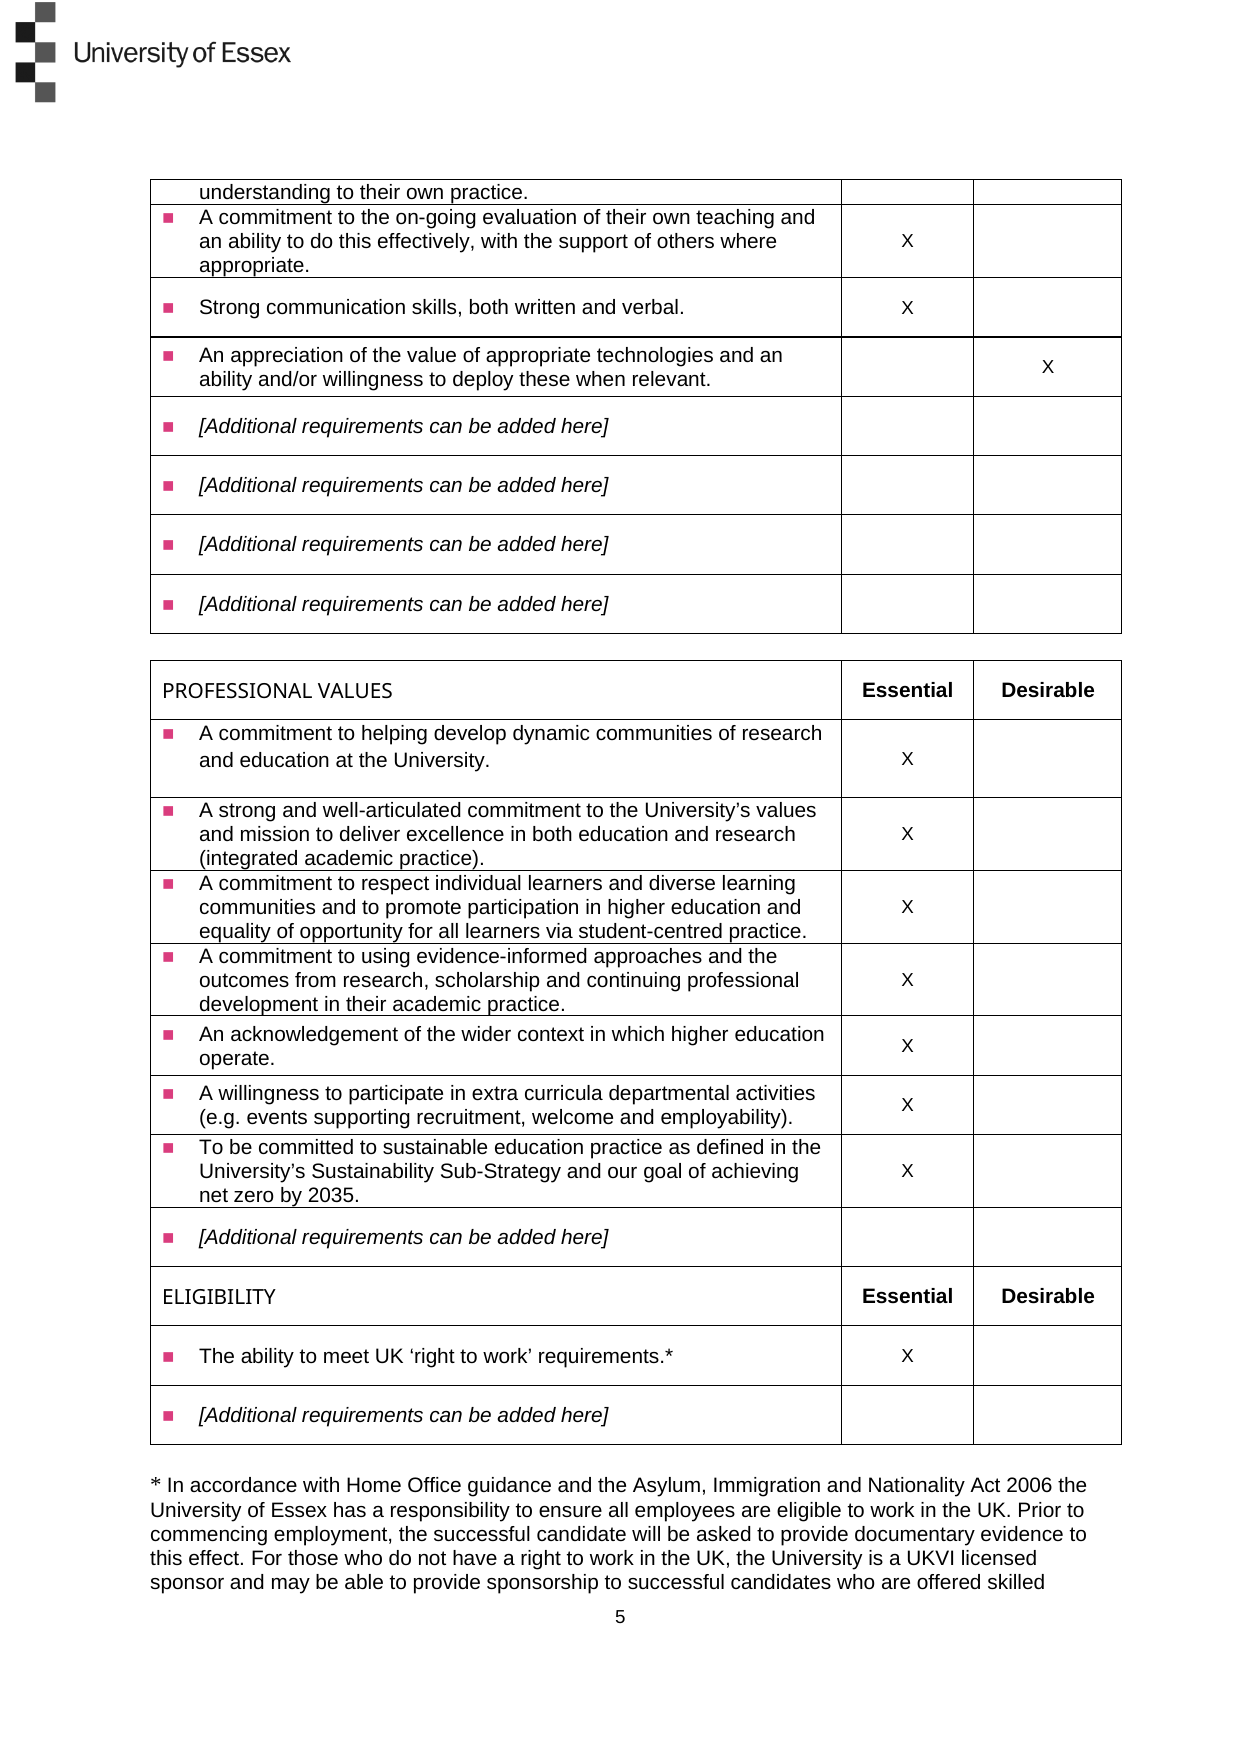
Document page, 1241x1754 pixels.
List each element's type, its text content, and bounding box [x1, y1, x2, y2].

table_cell A commitment to respect individual learners and diverse learning communities and to promote participation in higher education and equality of opportunity for all learners via student-centred practice. [151, 871, 841, 942]
table_cell X [842, 1135, 973, 1207]
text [150, 1471, 1090, 1593]
table_header Professional Values [151, 661, 841, 719]
table_cell A commitment to using evidence-informed approaches and the outcomes from research, scholarship and continuing professional development in their academic practice. [151, 944, 841, 1015]
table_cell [151, 180, 841, 204]
table_cell [Additional requirements can be added here] [151, 1386, 841, 1444]
table_cell [974, 278, 1121, 336]
table_cell An acknowledgement of the wider context in which higher education operate. [151, 1016, 841, 1074]
table_cell X [842, 1076, 973, 1134]
table_cell [842, 338, 973, 396]
table_cell [Additional requirements can be added here] [151, 456, 841, 514]
table_cell X [842, 944, 973, 1015]
table_cell Desirable [974, 1267, 1121, 1325]
table_cell [974, 1135, 1121, 1207]
table_cell [Additional requirements can be added here] [151, 515, 841, 573]
table_cell Strong communication skills, both written and verbal. [151, 278, 841, 336]
table_cell X [842, 798, 973, 869]
table_cell [974, 397, 1121, 455]
table_cell X [842, 180, 973, 204]
table_cell [974, 456, 1121, 514]
table_cell An appreciation of the value of appropriate technologies and an ability and/or willingness to deploy these when relevant. [151, 338, 841, 396]
picture [0, 0, 302, 105]
table_cell X [842, 1326, 973, 1384]
table_cell X [842, 871, 973, 942]
table_header Desirable [974, 661, 1121, 719]
table_cell [974, 944, 1121, 1015]
table_cell [974, 1208, 1121, 1266]
table_cell X [842, 1016, 973, 1074]
table_cell The ability to meet UK ‘right to work’ requirements.* [151, 1326, 841, 1384]
table_cell To be committed to sustainable education practice as defined in the University’s Sustainability Sub-Strategy and our goal of achieving net zero by 2035. [151, 1135, 841, 1207]
table_cell [974, 1016, 1121, 1074]
table_cell [974, 575, 1121, 633]
table_cell [974, 720, 1121, 797]
table_cell [Additional requirements can be added here] [151, 397, 841, 455]
table_cell [Additional requirements can be added here] [151, 1208, 841, 1266]
table_cell X [842, 278, 973, 336]
table_cell [842, 515, 973, 573]
table_cell [974, 871, 1121, 942]
table_cell [842, 1208, 973, 1266]
table_cell Essential [842, 1267, 973, 1325]
table_cell [974, 1386, 1121, 1444]
table_cell X [974, 338, 1121, 396]
table_cell [974, 205, 1121, 277]
table_cell A commitment to helping develop dynamic communities of research and education at the University. [151, 720, 841, 797]
table_cell X [842, 205, 973, 277]
table_cell [974, 180, 1121, 204]
table_cell A willingness to participate in extra curricula departmental activities (e.g. events supporting recruitment, welcome and employability). [151, 1076, 841, 1134]
table_cell X [842, 720, 973, 797]
table_cell [Additional requirements can be added here] [151, 575, 841, 633]
table_cell A commitment to the on-going evaluation of their own teaching and an ability to do this effectively, with the support of others where appropriate. [151, 205, 841, 277]
table_cell [974, 1326, 1121, 1384]
table_cell ELIGIBILITY [151, 1267, 841, 1325]
table_cell [974, 515, 1121, 573]
table_cell [842, 456, 973, 514]
table_cell [842, 575, 973, 633]
table_cell [974, 1076, 1121, 1134]
table_cell [974, 798, 1121, 869]
table_header Essential [842, 661, 973, 719]
table_cell [842, 397, 973, 455]
table_cell [842, 1386, 973, 1444]
table_cell A strong and well-articulated commitment to the University’s values and mission to deliver excellence in both education and research (integrated academic practice). [151, 798, 841, 869]
